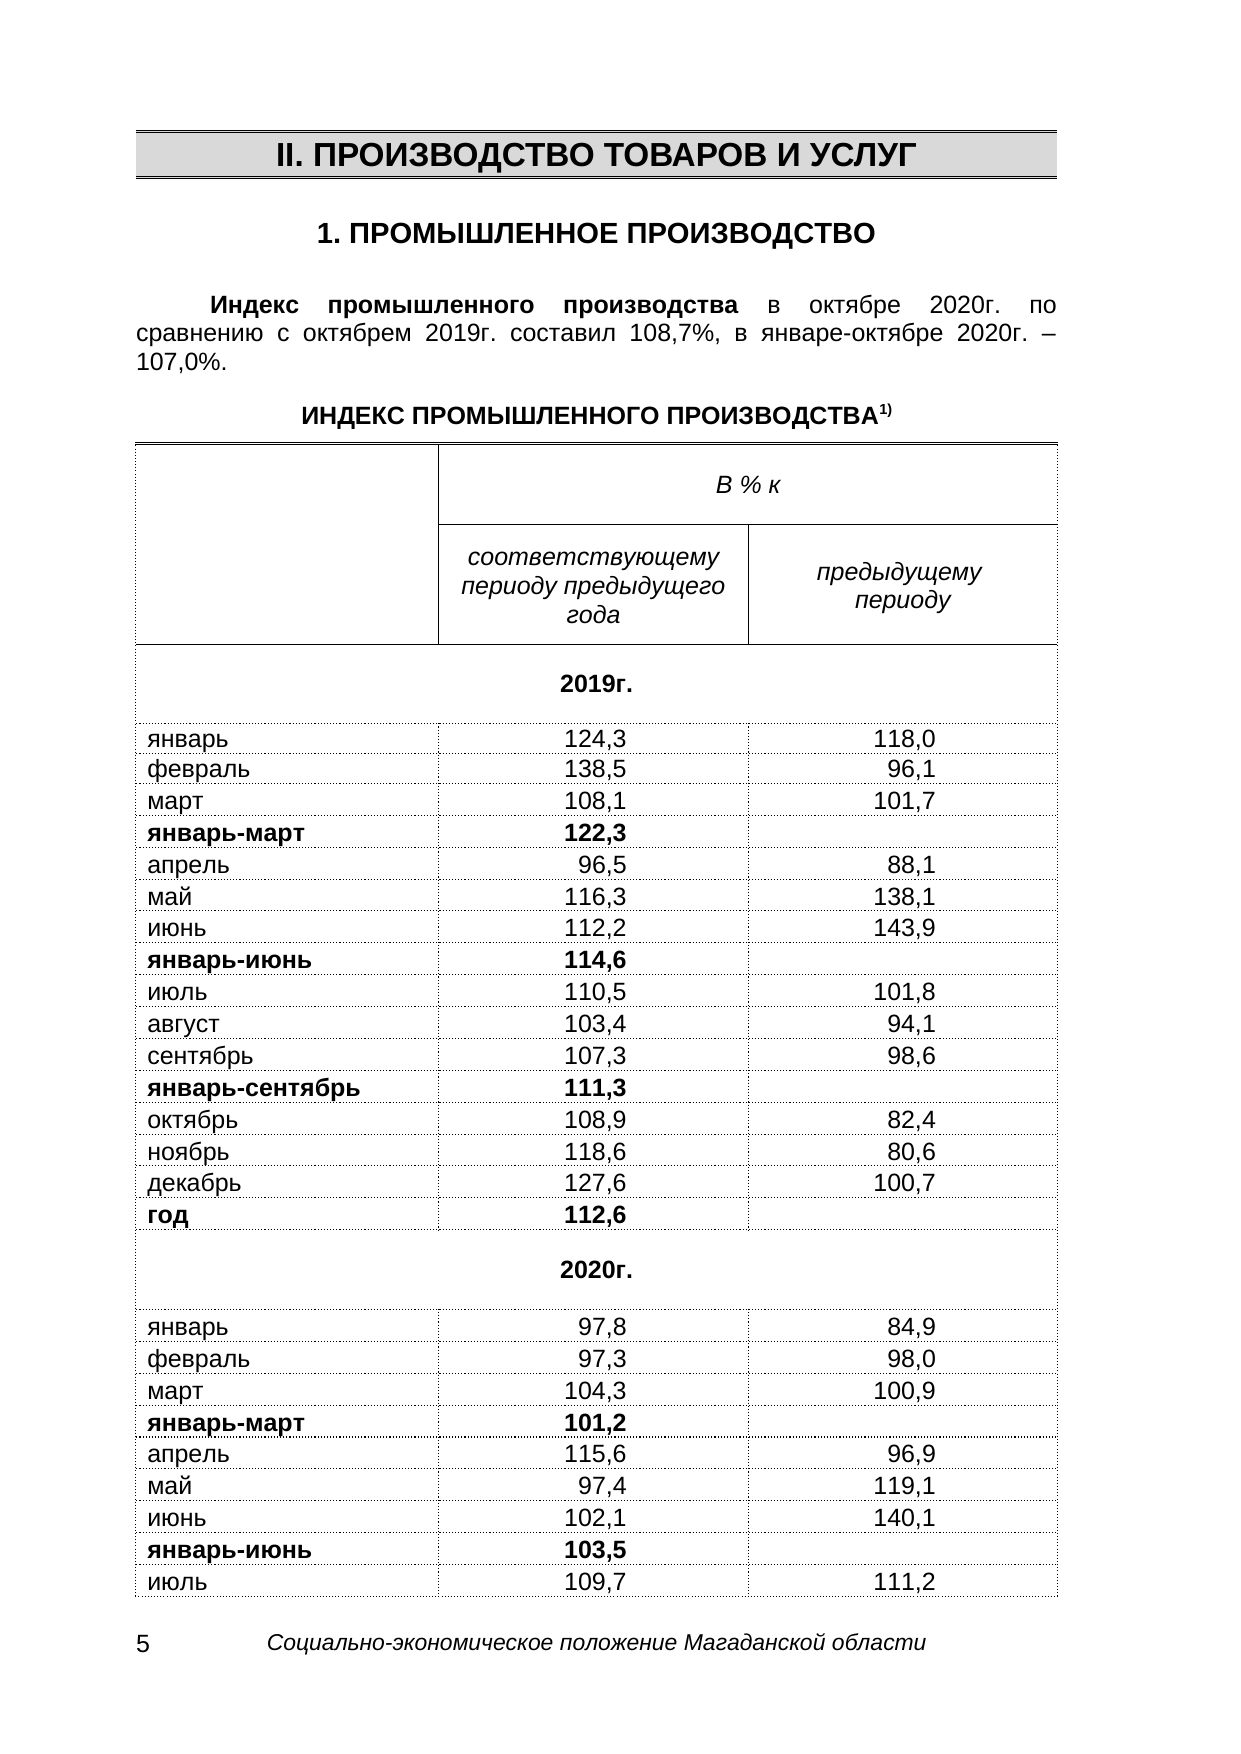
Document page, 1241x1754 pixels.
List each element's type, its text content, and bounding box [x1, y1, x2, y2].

table_cell 100,7 [748, 1165, 1057, 1197]
table_cell 2020г. [136, 1229, 1057, 1309]
table_cell январь [136, 1309, 439, 1341]
table_cell январь-июнь [136, 942, 439, 974]
table_cell 110,5 [439, 974, 748, 1006]
table_cell апрель [136, 847, 439, 878]
table_cell [748, 1532, 1057, 1564]
table_cell январь-сентябрь [136, 1070, 439, 1102]
table_cell год [136, 1197, 439, 1229]
table_cell 127,6 [439, 1165, 748, 1197]
table_cell 111,3 [439, 1070, 748, 1102]
table_cell 101,2 [439, 1405, 748, 1436]
table_cell 97,8 [439, 1309, 748, 1341]
table_cell 98,6 [748, 1038, 1057, 1070]
table_cell 138,1 [748, 879, 1057, 910]
table_cell [748, 815, 1057, 847]
table_cell 98,0 [748, 1341, 1057, 1373]
table_cell 102,1 [439, 1500, 748, 1532]
table_cell март [136, 1373, 439, 1404]
table_cell [748, 1070, 1057, 1102]
table_cell 111,2 [748, 1564, 1057, 1596]
table_cell июнь [136, 1500, 439, 1532]
table_cell 103,5 [439, 1532, 748, 1564]
table_cell май [136, 1468, 439, 1500]
table_cell 101,8 [748, 974, 1057, 1006]
table_cell 88,1 [748, 847, 1057, 878]
table_cell октябрь [136, 1102, 439, 1133]
table_cell 114,6 [439, 942, 748, 974]
table_cell 143,9 [748, 910, 1057, 942]
table_cell 108,9 [439, 1102, 748, 1133]
table_cell июль [136, 974, 439, 1006]
table_cell 122,3 [439, 815, 748, 847]
table_cell январь-июнь [136, 1532, 439, 1564]
table_cell 112,6 [439, 1197, 748, 1229]
table_cell 140,1 [748, 1500, 1057, 1532]
table_cell 112,2 [439, 910, 748, 942]
text Индекс промышленного производства в октябре 2020г. по сравнению с октябрем 2019г. составил 108,7%, в январе-октябре 2020г. – 107,0%. [136, 290, 1057, 376]
table_cell 82,4 [748, 1102, 1057, 1133]
table_cell 118,6 [439, 1134, 748, 1165]
table_header [136, 445, 438, 643]
table_cell 104,3 [439, 1373, 748, 1404]
table_cell январь [136, 723, 439, 753]
table_cell март [136, 783, 439, 815]
table_cell 96,9 [748, 1436, 1057, 1468]
table_cell май [136, 879, 439, 910]
table_cell 119,1 [748, 1468, 1057, 1500]
table_cell февраль [136, 753, 439, 783]
table_cell 109,7 [439, 1564, 748, 1596]
table_cell август [136, 1006, 439, 1038]
table_cell 80,6 [748, 1134, 1057, 1165]
table_cell 84,9 [748, 1309, 1057, 1341]
table_cell 124,3 [439, 723, 748, 753]
table_cell 96,5 [439, 847, 748, 878]
subtitle II. ПРОИЗВОДСТВО ТОВАРОВ И УСЛУГ [136, 133, 1057, 176]
table_cell 100,9 [748, 1373, 1057, 1404]
table_cell 138,5 [439, 753, 748, 783]
table_cell 107,3 [439, 1038, 748, 1070]
table_cell соответствующему периоду предыдущего года [439, 525, 748, 643]
table_header В % к [439, 445, 1057, 524]
table_cell 96,1 [748, 753, 1057, 783]
table_cell апрель [136, 1436, 439, 1468]
table_cell 97,3 [439, 1341, 748, 1373]
table_cell 94,1 [748, 1006, 1057, 1038]
subtitle 1. ПРОМЫШЛЕННОЕ ПРОИЗВОДСТВО [136, 216, 1057, 250]
table_cell июнь [136, 910, 439, 942]
table_cell [748, 1405, 1057, 1436]
table_cell январь-март [136, 815, 439, 847]
table_cell 97,4 [439, 1468, 748, 1500]
table_cell 108,1 [439, 783, 748, 815]
table_cell 2019г. [136, 645, 1057, 723]
table_cell 101,7 [748, 783, 1057, 815]
table_cell предыдущему периоду [749, 525, 1057, 643]
table_cell январь-март [136, 1405, 439, 1436]
table_cell декабрь [136, 1165, 439, 1197]
table_cell 115,6 [439, 1436, 748, 1468]
table_cell ноябрь [136, 1134, 439, 1165]
table_cell июль [136, 1564, 439, 1596]
table_cell 103,4 [439, 1006, 748, 1038]
table_cell 118,0 [748, 723, 1057, 753]
table_cell [748, 942, 1057, 974]
table_cell февраль [136, 1341, 439, 1373]
text ИНДЕКС ПРОМЫШЛЕННОГО ПРОИЗВОДСТВА1) [136, 401, 1057, 430]
table_cell [748, 1197, 1057, 1229]
table_cell сентябрь [136, 1038, 439, 1070]
table_cell 116,3 [439, 879, 748, 910]
